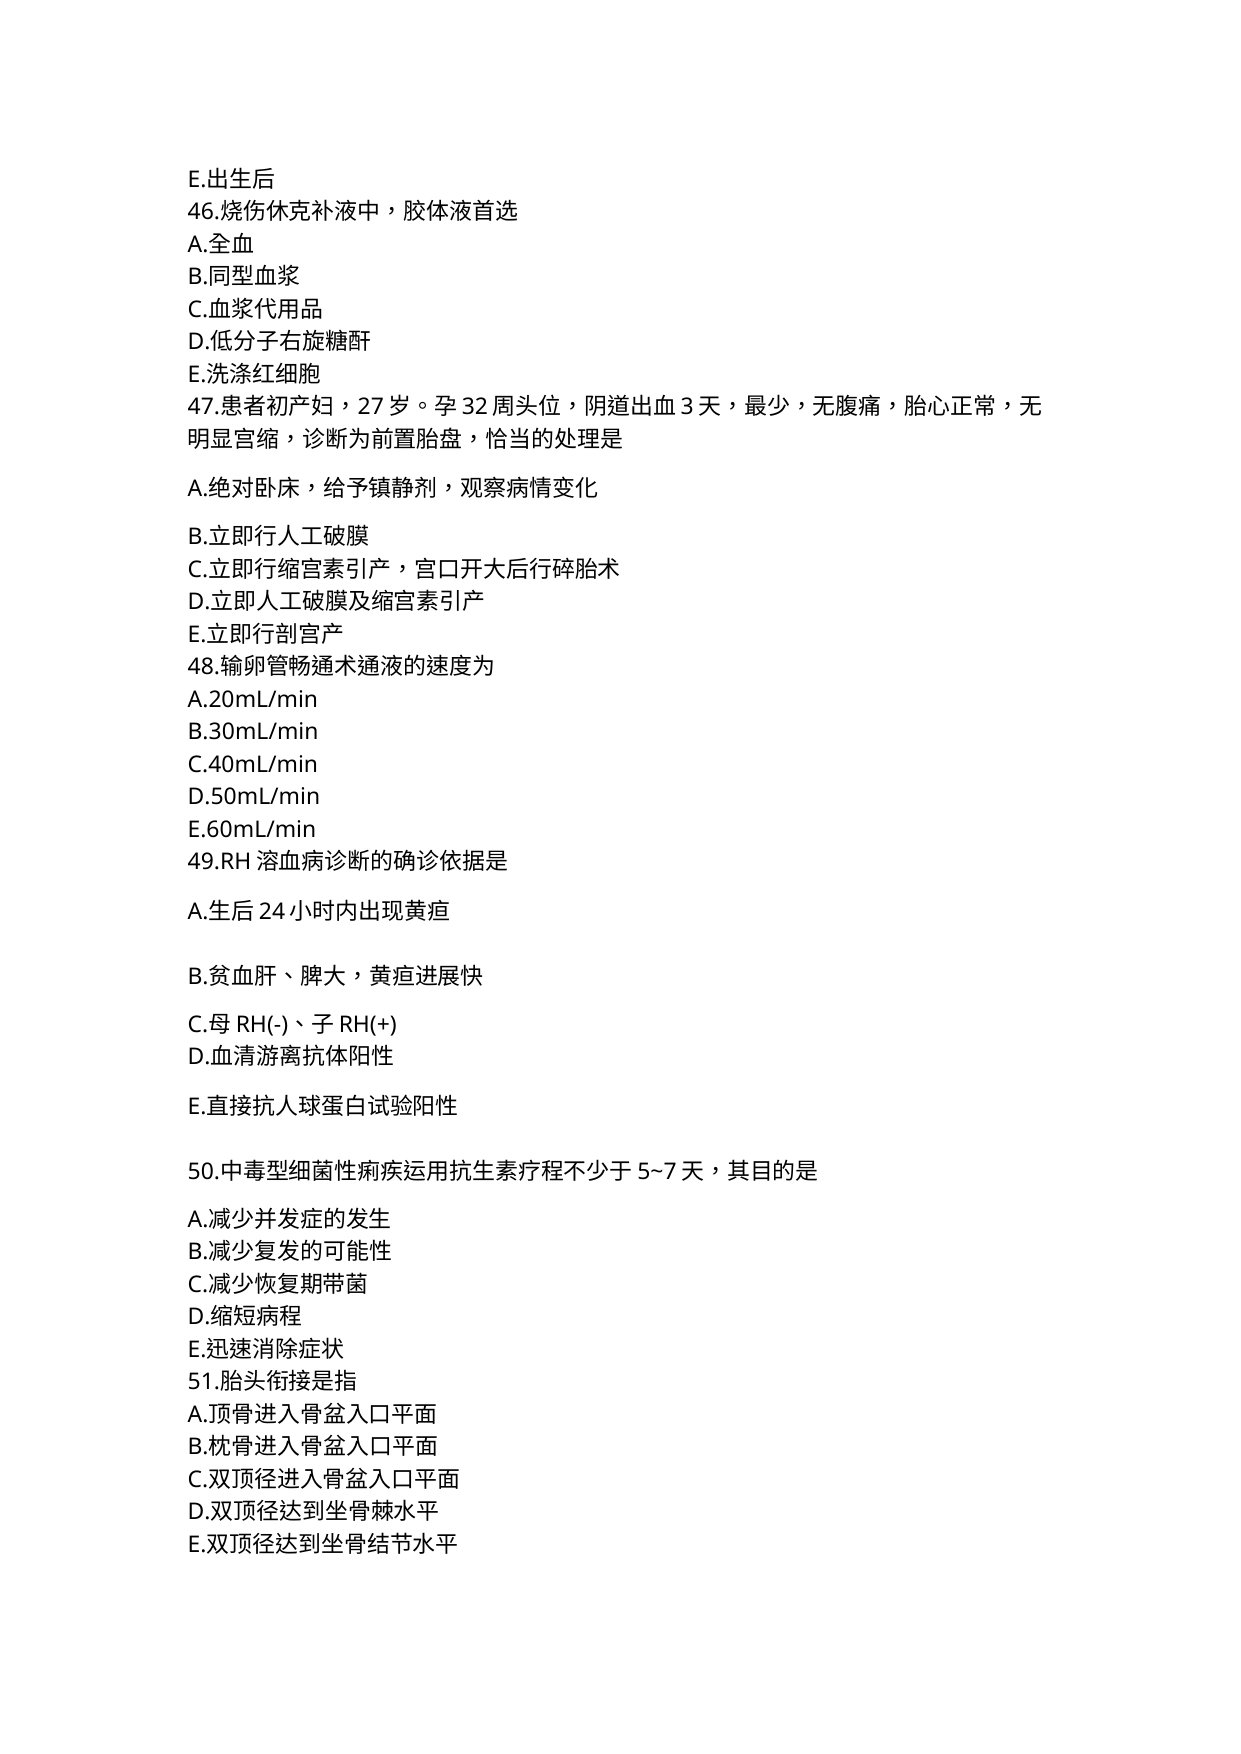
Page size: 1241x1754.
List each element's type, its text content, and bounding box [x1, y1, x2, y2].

text B.贫血肝、脾大，黄疸进展快 [187, 942, 1053, 1007]
text A.20mL/min [187, 682, 1053, 714]
text B.减少复发的可能性 [187, 1234, 1053, 1267]
text C.立即行缩宫素引产，宫口开大后行碎胎术 [187, 552, 1053, 584]
text C.双顶径进入骨盆入口平面 [187, 1462, 1053, 1494]
text 50.中毒型细菌性痢疾运用抗生素疗程不少于5~7天，其目的是 [187, 1137, 1053, 1202]
text E.迅速消除症状 [187, 1332, 1053, 1364]
text C.血浆代用品 [187, 292, 1053, 324]
text 46.烧伤休克补液中，胶体液首选 [187, 194, 1053, 227]
text D.低分子右旋糖酐 [187, 324, 1053, 357]
text D.血清游离抗体阳性 [187, 1039, 1053, 1072]
text 48.输卵管畅通术通液的速度为 [187, 649, 1053, 682]
text E.立即行剖宫产 [187, 617, 1053, 649]
text B.立即行人工破膜 [187, 519, 1053, 552]
text 49.RH溶血病诊断的确诊依据是 [187, 844, 1053, 877]
text 51.胎头衔接是指 [187, 1364, 1053, 1397]
text A.绝对卧床，给予镇静剂，观察病情变化 [187, 454, 1053, 519]
text C.40mL/min [187, 747, 1053, 779]
text B.30mL/min [187, 714, 1053, 747]
text D.缩短病程 [187, 1299, 1053, 1332]
text D.50mL/min [187, 779, 1053, 812]
text C.减少恢复期带菌 [187, 1267, 1053, 1299]
text E.直接抗人球蛋白试验阳性 [187, 1072, 1053, 1137]
text A.全血 [187, 227, 1053, 259]
text A.减少并发症的发生 [187, 1202, 1053, 1234]
text B.同型血浆 [187, 259, 1053, 292]
text D.双顶径达到坐骨棘水平 [187, 1494, 1053, 1527]
text E.双顶径达到坐骨结节水平 [187, 1527, 1053, 1559]
text E.60mL/min [187, 812, 1053, 844]
text E.出生后 [187, 162, 1053, 194]
text D.立即人工破膜及缩宫素引产 [187, 584, 1053, 617]
text B.枕骨进入骨盆入口平面 [187, 1429, 1053, 1462]
text E.洗涤红细胞 [187, 357, 1053, 389]
text 47.患者初产妇，27岁。孕32周头位，阴道出血3天，最少，无腹痛，胎心正常，无明显宫缩，诊断为前置胎盘，恰当的处理是 [187, 389, 1053, 454]
text A.顶骨进入骨盆入口平面 [187, 1397, 1053, 1429]
text C.母RH(-)、子RH(+) [187, 1007, 1053, 1039]
text A.生后24小时内出现黄疸 [187, 877, 1053, 942]
